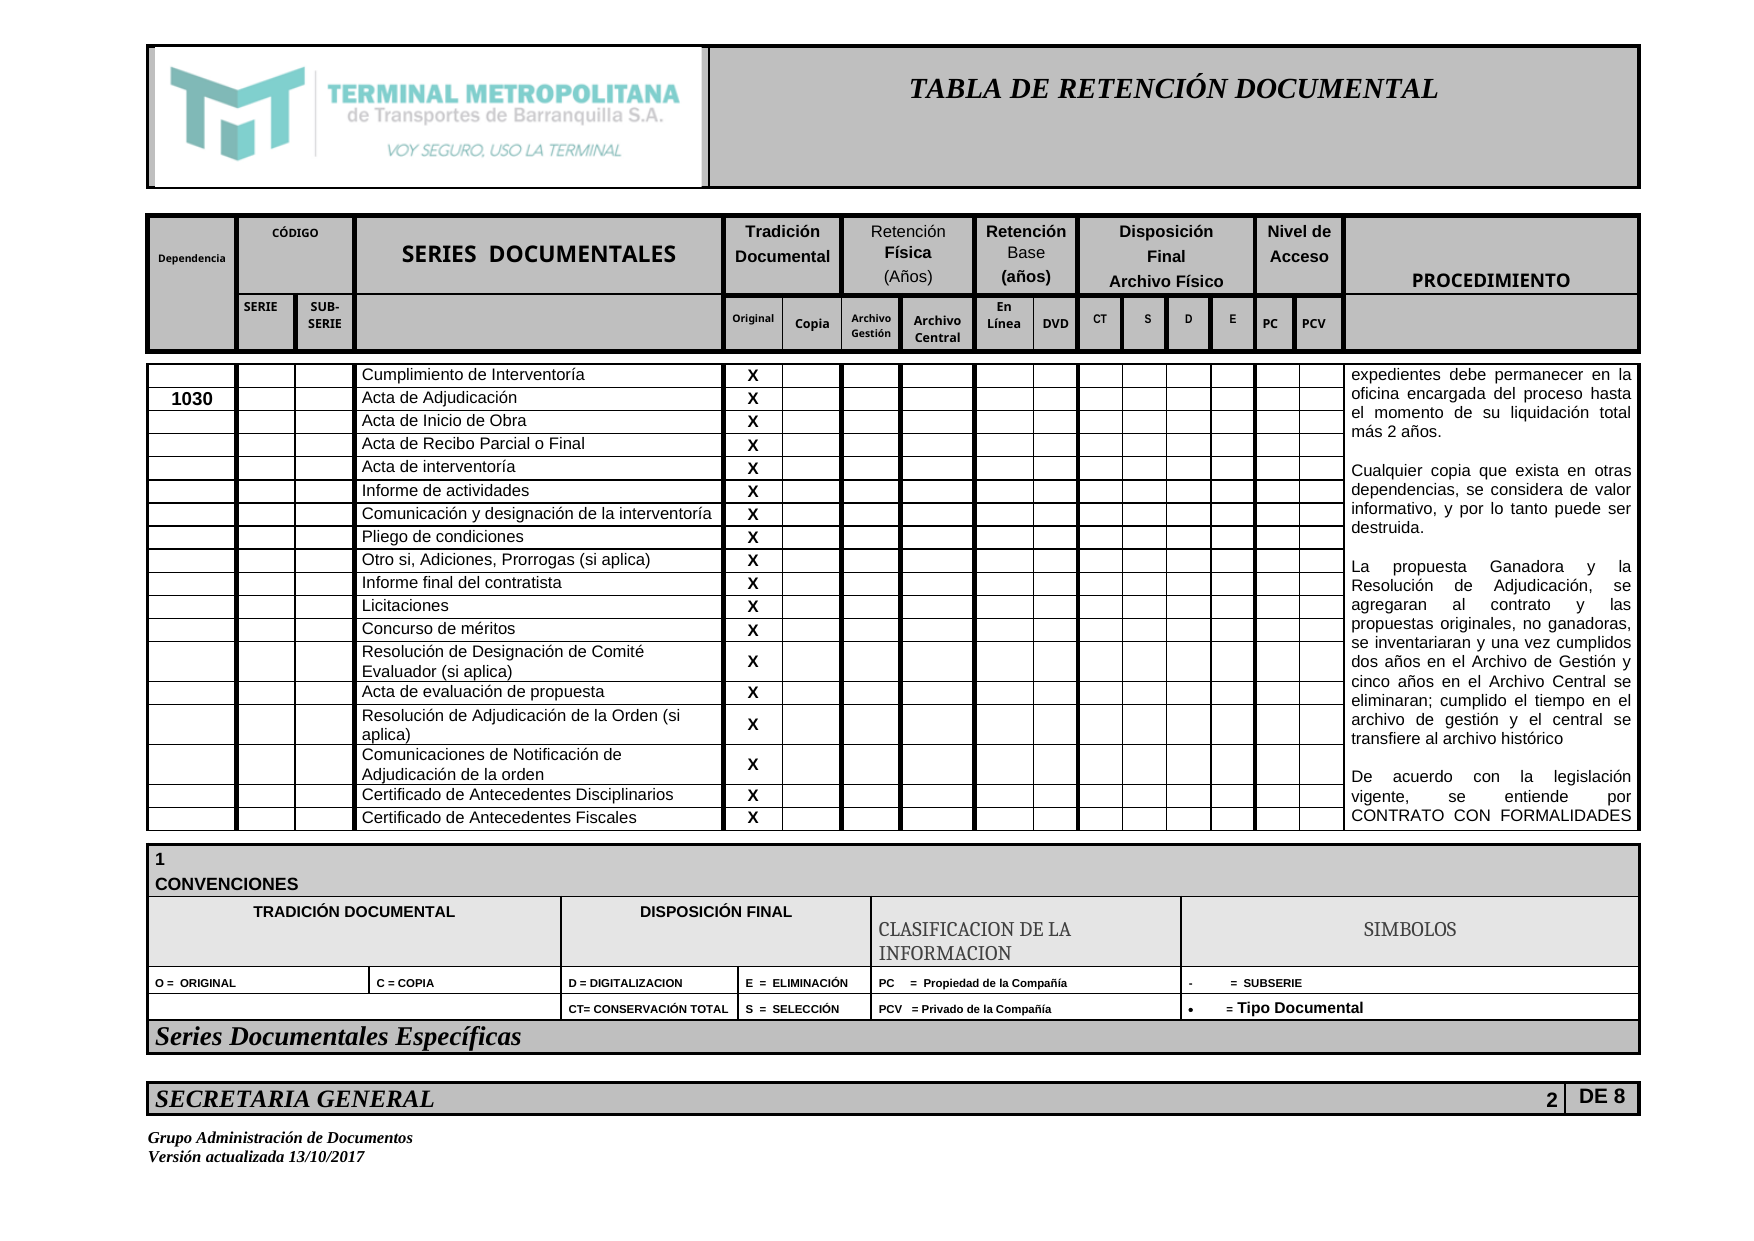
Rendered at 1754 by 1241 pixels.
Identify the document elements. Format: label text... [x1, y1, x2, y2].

table_cell Pliego de condiciones [357, 527, 721, 548]
table_cell Certificado de Antecedentes Fiscales [357, 808, 721, 830]
table_cell [1167, 388, 1210, 409]
table_cell [149, 808, 234, 830]
table_cell [296, 808, 352, 830]
table_cell [783, 619, 839, 641]
table_cell [903, 365, 972, 386]
table_cell [1212, 573, 1253, 594]
table_cell [903, 682, 972, 704]
table_cell [296, 785, 352, 807]
table_cell [296, 682, 352, 704]
table_cell [1080, 365, 1122, 386]
table_cell [844, 527, 898, 548]
table_cell [977, 808, 1033, 830]
table_cell [1257, 705, 1299, 744]
table_cell [1300, 434, 1343, 456]
table_cell [1080, 745, 1122, 783]
table_cell [1257, 527, 1299, 548]
table_cell [1123, 504, 1166, 525]
table_cell [149, 365, 234, 386]
table_cell [296, 550, 352, 571]
table_cell X [726, 527, 782, 548]
table_cell X [726, 365, 782, 386]
table_cell [1034, 619, 1076, 641]
table_cell [1300, 550, 1343, 571]
table_cell [1167, 573, 1210, 594]
table_cell [977, 705, 1033, 744]
table_cell [1034, 434, 1076, 456]
table_cell [1123, 434, 1166, 456]
table_cell [783, 457, 839, 479]
table_cell [977, 481, 1033, 502]
table_cell [977, 785, 1033, 807]
table_cell [1123, 365, 1166, 386]
table_cell [1212, 527, 1253, 548]
table_cell [783, 365, 839, 386]
table_cell [1257, 619, 1299, 641]
table_cell X [726, 573, 782, 594]
table_cell [1034, 705, 1076, 744]
table_cell [1167, 596, 1210, 618]
table_cell [1300, 481, 1343, 502]
table_cell [1300, 642, 1343, 681]
table_cell [783, 527, 839, 548]
table_cell [1212, 388, 1253, 409]
table_cell [1212, 411, 1253, 433]
table_cell Certificado de Antecedentes Disciplinarios [357, 785, 721, 807]
table_cell [783, 504, 839, 525]
table_cell [239, 527, 294, 548]
table_cell [1167, 808, 1210, 830]
table_cell Comunicaciones de Notificación de Adjudicación de la orden [357, 745, 721, 783]
table_cell X [726, 596, 782, 618]
table_cell [977, 745, 1033, 783]
table_cell [1080, 642, 1122, 681]
table_cell [1257, 745, 1299, 783]
table_cell [1080, 682, 1122, 704]
table_cell [1123, 481, 1166, 502]
table_cell [844, 642, 898, 681]
table_cell [1080, 785, 1122, 807]
table_cell [844, 745, 898, 783]
table_cell [149, 550, 234, 571]
table_cell X [726, 785, 782, 807]
table_cell [1257, 434, 1299, 456]
table_cell [977, 434, 1033, 456]
table_cell [977, 682, 1033, 704]
table_cell [239, 504, 294, 525]
table_cell [977, 504, 1033, 525]
table_cell [239, 642, 294, 681]
table_cell [783, 785, 839, 807]
table_cell [1167, 619, 1210, 641]
table_cell [1167, 745, 1210, 783]
table_cell [149, 596, 234, 618]
table_cell X [726, 481, 782, 502]
table_cell Informe de actividades [357, 481, 721, 502]
table_cell [239, 550, 294, 571]
table_cell [1300, 745, 1343, 783]
table_cell [1300, 682, 1343, 704]
table_cell X [726, 642, 782, 681]
table_cell [239, 365, 294, 386]
table_cell [1257, 682, 1299, 704]
table_cell [239, 457, 294, 479]
table_cell [1123, 705, 1166, 744]
table_cell [1212, 365, 1253, 386]
table_cell [1080, 705, 1122, 744]
table_cell Comunicación y designación de la interventoría [357, 504, 721, 525]
table_cell [1257, 642, 1299, 681]
table_cell [296, 457, 352, 479]
table_cell [1212, 457, 1253, 479]
table_cell [149, 785, 234, 807]
table_cell [903, 411, 972, 433]
table_cell [903, 596, 972, 618]
table_cell [149, 504, 234, 525]
table_cell [783, 434, 839, 456]
table_cell [296, 434, 352, 456]
table_cell [1300, 411, 1343, 433]
table_cell X [726, 619, 782, 641]
table_cell [783, 745, 839, 783]
table_cell [1300, 457, 1343, 479]
table_cell [1123, 457, 1166, 479]
table_cell [844, 434, 898, 456]
table_cell [977, 619, 1033, 641]
table_cell [783, 705, 839, 744]
table_cell [1123, 573, 1166, 594]
table_cell [149, 411, 234, 433]
table_cell [296, 642, 352, 681]
table_cell [1167, 642, 1210, 681]
table_cell Cumplimiento de Interventoría [357, 365, 721, 386]
table_cell [977, 527, 1033, 548]
table_cell [1167, 434, 1210, 456]
table_cell [1034, 411, 1076, 433]
table_cell [239, 573, 294, 594]
table_cell [1167, 550, 1210, 571]
table_cell [1212, 642, 1253, 681]
table_cell [903, 619, 972, 641]
table_cell [977, 573, 1033, 594]
table_cell [239, 434, 294, 456]
table_cell [1080, 504, 1122, 525]
table_cell [149, 481, 234, 502]
table_cell [239, 411, 294, 433]
table_cell [1034, 504, 1076, 525]
table_cell [149, 705, 234, 744]
table_cell [1167, 365, 1210, 386]
table_cell [903, 808, 972, 830]
table_cell Resolución de Adjudicación de la Orden (si aplica) [357, 705, 721, 744]
table_cell [1257, 388, 1299, 409]
table_cell [1080, 619, 1122, 641]
table_cell [1034, 527, 1076, 548]
table_cell [903, 527, 972, 548]
table_cell [1257, 481, 1299, 502]
table_cell [1123, 642, 1166, 681]
table_cell [1167, 457, 1210, 479]
table_cell [1167, 527, 1210, 548]
table_cell [1167, 411, 1210, 433]
table_cell [149, 434, 234, 456]
table_cell [1300, 785, 1343, 807]
table_cell [1257, 808, 1299, 830]
table_cell [844, 596, 898, 618]
table_cell [1123, 808, 1166, 830]
table_cell Otro si, Adiciones, Prorrogas (si aplica) [357, 550, 721, 571]
table_cell [1034, 808, 1076, 830]
table_cell [296, 481, 352, 502]
table_cell [903, 434, 972, 456]
table_cell [1212, 808, 1253, 830]
table_cell [296, 411, 352, 433]
table_cell [1034, 457, 1076, 479]
table_cell [977, 365, 1033, 386]
table_cell [1212, 596, 1253, 618]
table_cell X [726, 434, 782, 456]
table_cell [977, 550, 1033, 571]
table_cell [1034, 388, 1076, 409]
table_cell [1257, 596, 1299, 618]
table_cell Acta de Adjudicación [357, 388, 721, 409]
table_cell Acta de evaluación de propuesta [357, 682, 721, 704]
table_cell [239, 596, 294, 618]
table_cell [1257, 573, 1299, 594]
table_cell [1300, 527, 1343, 548]
table_cell [1212, 619, 1253, 641]
table_cell [844, 705, 898, 744]
table_cell [149, 745, 234, 783]
table_cell X [726, 388, 782, 409]
table_cell [903, 785, 972, 807]
table_cell [783, 550, 839, 571]
table_cell [1080, 434, 1122, 456]
table_cell [296, 388, 352, 409]
table_cell [239, 388, 294, 409]
table_cell [844, 388, 898, 409]
table_cell [1123, 550, 1166, 571]
table_cell Acta de Recibo Parcial o Final [357, 434, 721, 456]
table_cell [903, 550, 972, 571]
table_cell 1030 [149, 388, 234, 409]
table_cell [903, 388, 972, 409]
table_cell [1300, 365, 1343, 386]
table_cell [844, 481, 898, 502]
table_cell [1123, 388, 1166, 409]
table_cell [239, 682, 294, 704]
table_cell [1080, 573, 1122, 594]
table_cell [1123, 745, 1166, 783]
table_cell [239, 619, 294, 641]
table_cell [1300, 596, 1343, 618]
table_cell [977, 411, 1033, 433]
table_cell [1034, 642, 1076, 681]
table_cell [1123, 682, 1166, 704]
table_cell X [726, 745, 782, 783]
table_cell [239, 745, 294, 783]
table_cell X [726, 411, 782, 433]
table_cell Resolución de Designación de Comité Evaluador (si aplica) [357, 642, 721, 681]
table_cell [1212, 434, 1253, 456]
table_cell [1257, 550, 1299, 571]
table_cell X [726, 457, 782, 479]
table_cell [977, 642, 1033, 681]
table_cell [1212, 550, 1253, 571]
table_cell [1080, 388, 1122, 409]
table_cell [296, 745, 352, 783]
table_cell [844, 619, 898, 641]
table_cell [1300, 808, 1343, 830]
table_cell [1034, 365, 1076, 386]
table_cell X [726, 504, 782, 525]
table_cell [296, 504, 352, 525]
table_cell [1034, 745, 1076, 783]
table_cell [1167, 682, 1210, 704]
table_cell [1257, 504, 1299, 525]
table_cell [1257, 785, 1299, 807]
table_cell [844, 550, 898, 571]
table_cell [1034, 682, 1076, 704]
table_cell Licitaciones [357, 596, 721, 618]
table_cell X [726, 550, 782, 571]
table_cell [903, 642, 972, 681]
table_cell [783, 596, 839, 618]
table_cell [783, 808, 839, 830]
table_cell X [726, 705, 782, 744]
table_cell [844, 457, 898, 479]
table_cell [1123, 785, 1166, 807]
table_cell [844, 808, 898, 830]
table_cell [903, 705, 972, 744]
table_cell [149, 573, 234, 594]
table_cell [903, 504, 972, 525]
table_cell [783, 481, 839, 502]
table_cell [1257, 411, 1299, 433]
table_cell [296, 527, 352, 548]
table_cell [1034, 596, 1076, 618]
table_cell [296, 619, 352, 641]
table_cell [783, 642, 839, 681]
table_cell [844, 504, 898, 525]
table_cell [1123, 619, 1166, 641]
table_cell [1080, 481, 1122, 502]
table_cell [977, 388, 1033, 409]
table_cell [783, 411, 839, 433]
table_cell [844, 682, 898, 704]
picture [155, 47, 702, 187]
table_cell [977, 457, 1033, 479]
table_cell [1080, 527, 1122, 548]
table_cell [903, 573, 972, 594]
table_cell Concurso de méritos [357, 619, 721, 641]
table_cell [1300, 573, 1343, 594]
table_cell X [726, 808, 782, 830]
table_cell Informe final del contratista [357, 573, 721, 594]
table_cell [783, 388, 839, 409]
table_cell [1034, 550, 1076, 571]
table_cell [1212, 745, 1253, 783]
table_cell X [726, 682, 782, 704]
table_cell Acta de interventoría [357, 457, 721, 479]
table_cell [1167, 705, 1210, 744]
table_cell [1300, 388, 1343, 409]
table_cell [844, 573, 898, 594]
table_cell [1300, 619, 1343, 641]
table_cell [1080, 411, 1122, 433]
table_cell [149, 527, 234, 548]
table_cell [239, 808, 294, 830]
table_cell [1257, 365, 1299, 386]
table_cell [844, 411, 898, 433]
table_cell [1300, 705, 1343, 744]
table_cell [149, 642, 234, 681]
table_cell [783, 573, 839, 594]
table_cell [1080, 457, 1122, 479]
table_cell [783, 682, 839, 704]
table_cell [1123, 596, 1166, 618]
table_cell [844, 365, 898, 386]
table_cell [1167, 481, 1210, 502]
table_cell [149, 619, 234, 641]
table_cell [977, 596, 1033, 618]
table_cell [1212, 504, 1253, 525]
table_cell [1123, 527, 1166, 548]
table_cell [903, 481, 972, 502]
table_cell [1167, 785, 1210, 807]
table_cell [1300, 504, 1343, 525]
table_cell [296, 705, 352, 744]
table_cell [1034, 573, 1076, 594]
table_cell [1034, 785, 1076, 807]
table_cell [239, 785, 294, 807]
table_cell [239, 481, 294, 502]
table_cell [1034, 481, 1076, 502]
table_cell [1123, 411, 1166, 433]
table_cell [1167, 504, 1210, 525]
table_cell [844, 785, 898, 807]
table_cell [1257, 457, 1299, 479]
table_cell [1212, 785, 1253, 807]
table_cell [1080, 808, 1122, 830]
table_cell [149, 457, 234, 479]
table_cell Acta de Inicio de Obra [357, 411, 721, 433]
table_cell [296, 596, 352, 618]
table_cell [149, 682, 234, 704]
table_cell [1212, 705, 1253, 744]
table_cell [903, 457, 972, 479]
table_cell [1080, 550, 1122, 571]
table_cell [239, 705, 294, 744]
table_cell [903, 745, 972, 783]
table_cell [1212, 682, 1253, 704]
table_cell [1212, 481, 1253, 502]
table_cell [296, 365, 352, 386]
table_cell [296, 573, 352, 594]
table_cell [1080, 596, 1122, 618]
